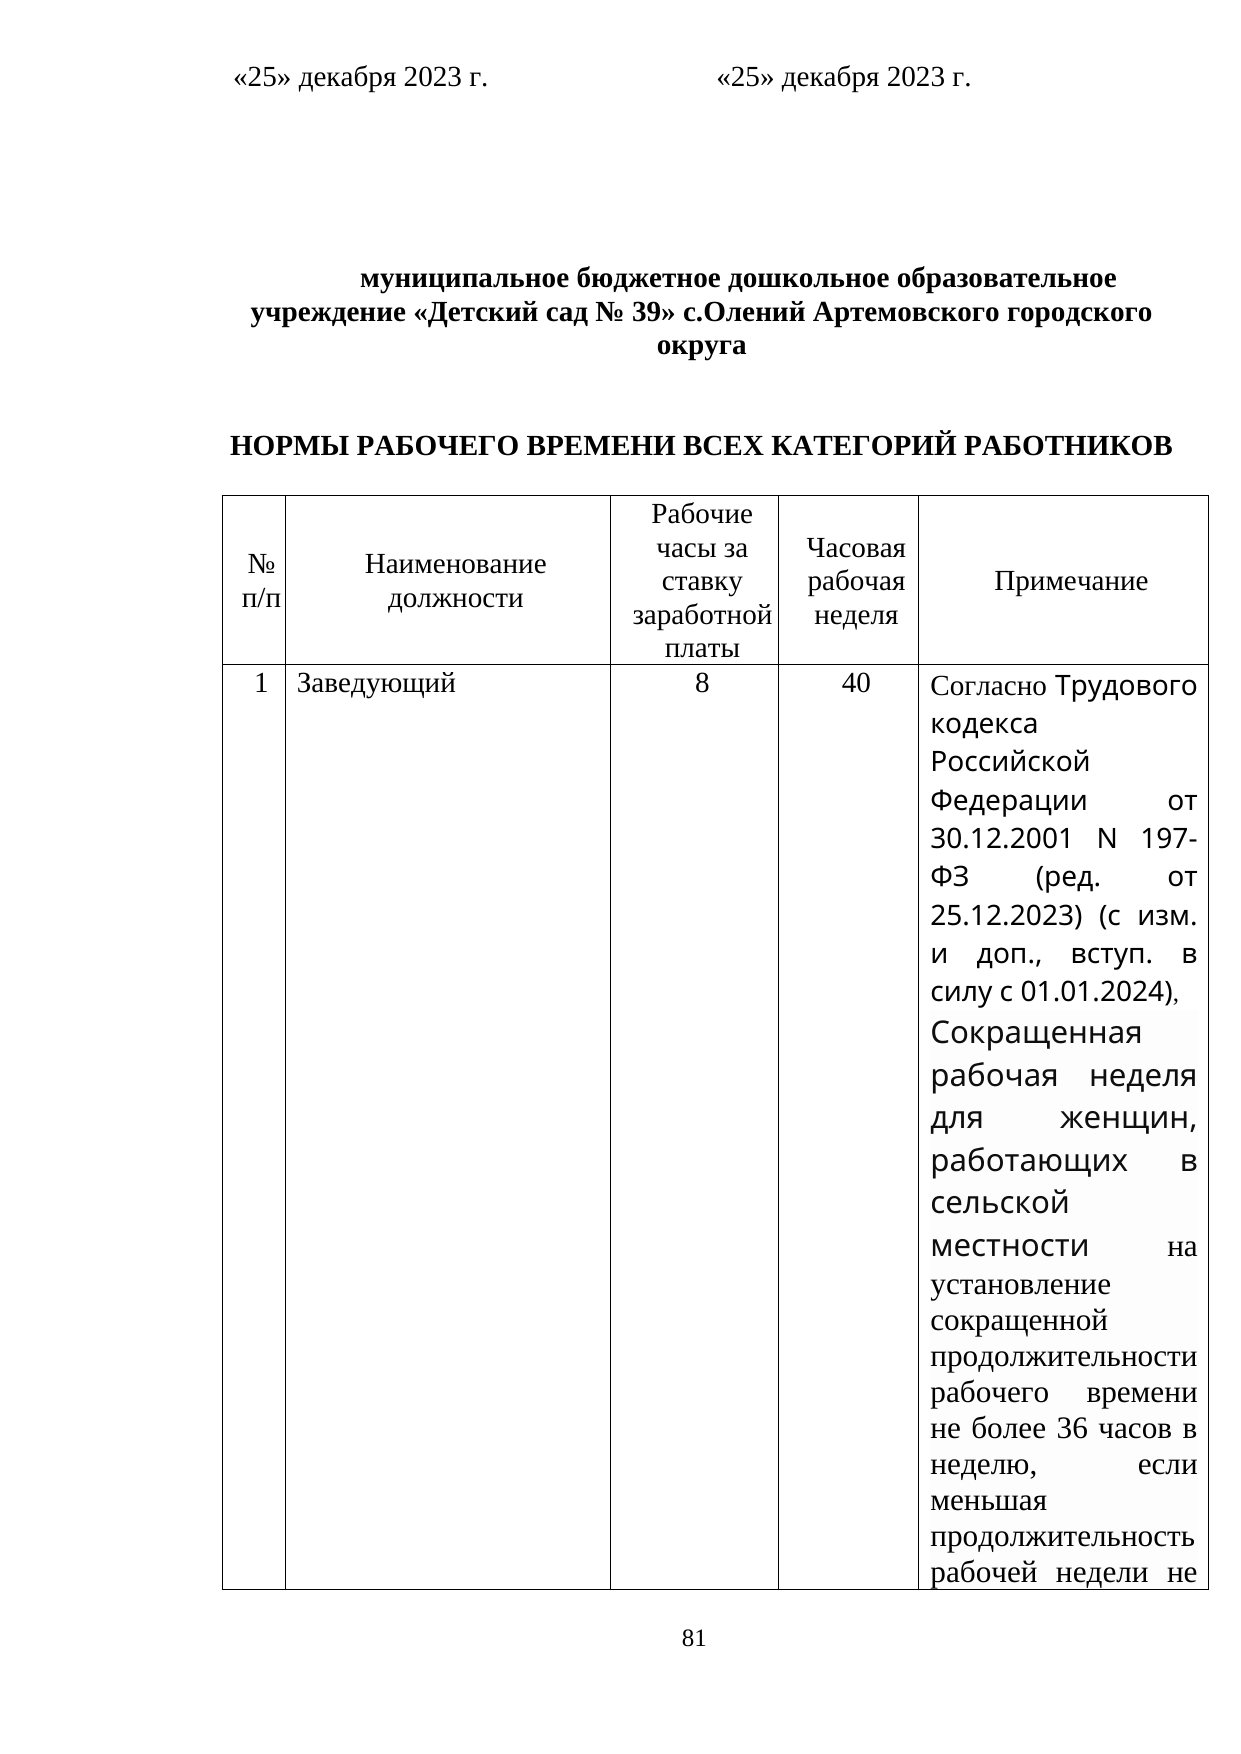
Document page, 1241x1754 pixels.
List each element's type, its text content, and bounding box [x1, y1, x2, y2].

table_header № п/п [223, 496, 285, 664]
table_header Рабочие часы за ставку заработной платы [611, 496, 778, 664]
table_cell 8 [611, 665, 778, 1589]
table_header Часовая рабочая неделя [779, 496, 918, 664]
table_cell Заведующий [286, 665, 610, 1589]
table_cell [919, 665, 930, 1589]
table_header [222, 59, 705, 193]
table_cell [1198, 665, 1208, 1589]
table_header Наименование должности [286, 496, 610, 664]
text НОРМЫ РАБОЧЕГО ВРЕМЕНИ ВСЕХ КАТЕГОРИЙ РАБОТНИКОВ [222, 428, 1182, 462]
text муниципальное бюджетное дошкольное образовательное учреждение «Детский сад № 39» с.Олений Артемовского городского округа [222, 260, 1182, 361]
table_header Примечание [919, 496, 1208, 664]
table_cell 40 [779, 665, 918, 1589]
table_cell 1 [223, 665, 285, 1589]
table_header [705, 59, 1189, 193]
